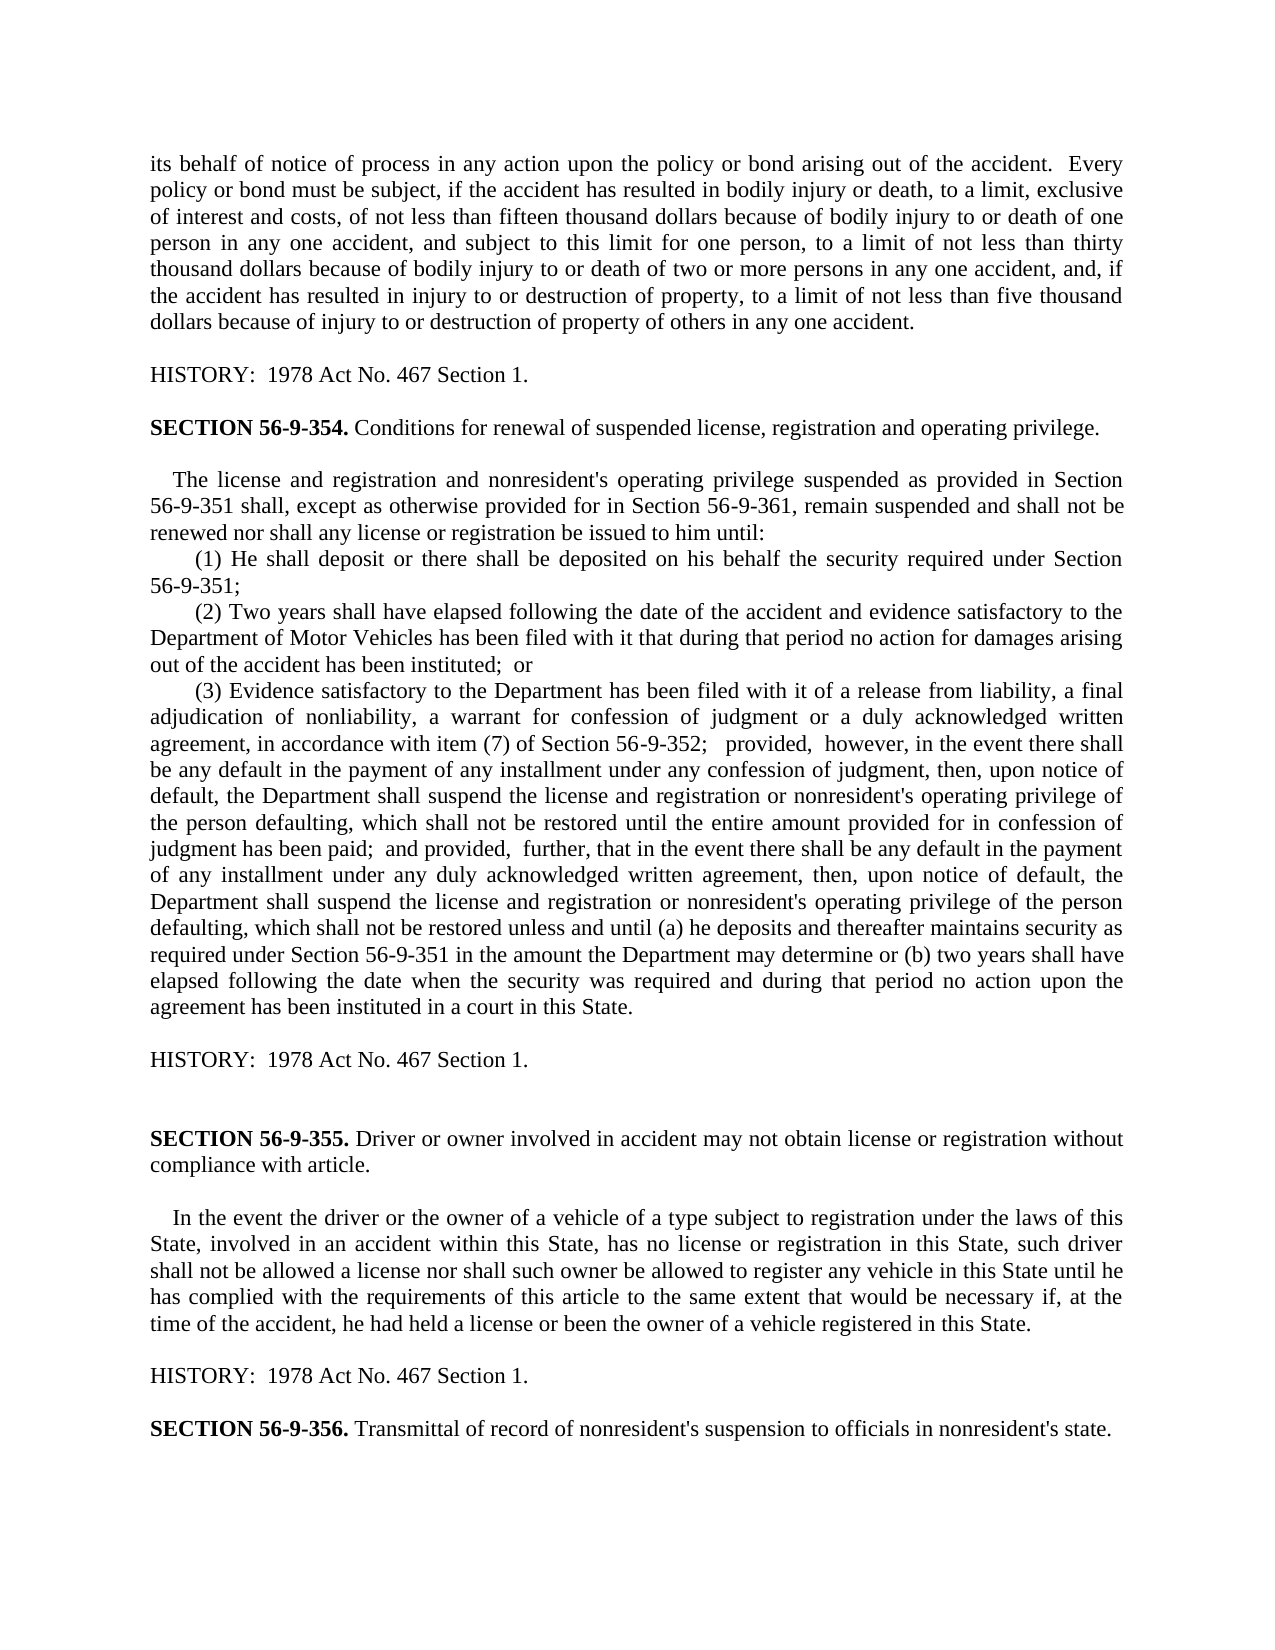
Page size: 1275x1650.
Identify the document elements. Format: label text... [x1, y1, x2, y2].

text The license and registration and nonresident's operating privilege suspended as provided in Section 56-9-351 shall, except as otherwise provided for in Section 56-9-361, remain suspended and shall not be renewed nor shall any license or registration be issued to him until: [150, 466, 1125, 545]
text (1) He shall deposit or there shall be deposited on his behalf the security required under Section 56-9-351; [150, 545, 1125, 598]
text (2) Two years shall have elapsed following the date of the accident and evidence satisfactory to the Department of Motor Vehicles has been filed with it that during that period no action for damages arising out of the accident has been instituted; or [150, 598, 1125, 677]
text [150, 150, 1125, 334]
text HISTORY: 1978 Act No. 467 Section 1. [150, 1362, 1125, 1389]
text SECTION 56-9-356. Transmittal of record of nonresident's suspension to officials in nonresident's state. [150, 1415, 1125, 1441]
text SECTION 56-9-354. Conditions for renewal of suspended license, registration and operating privilege. [150, 413, 1125, 440]
text HISTORY: 1978 Act No. 467 Section 1. [150, 1046, 1125, 1072]
text (3) Evidence satisfactory to the Department has been filed with it of a release from liability, a final adjudication of nonliability, a warrant for confession of judgment or a duly acknowledged written agreement, in accordance with item (7) of Section 56-9-352; provided, however, in the event there shall be any default in the payment of any installment under any confession of judgment, then, upon notice of default, the Department shall suspend the license and registration or nonresident's operating privilege of the person defaulting, which shall not be restored until the entire amount provided for in confession of judgment has been paid; and provided, further, that in the event there shall be any default in the payment of any installment under any duly acknowledged written agreement, then, upon notice of default, the Department shall suspend the license and registration or nonresident's operating privilege of the person defaulting, which shall not be restored unless and until (a) he deposits and thereafter maintains security as required under Section 56-9-351 in the amount the Department may determine or (b) two years shall have elapsed following the date when the security was required and during that period no action upon the agreement has been instituted in a court in this State. [150, 677, 1125, 1020]
text HISTORY: 1978 Act No. 467 Section 1. [150, 361, 1125, 387]
text In the event the driver or the owner of a vehicle of a type subject to registration under the laws of this State, involved in an accident within this State, has no license or registration in this State, such driver shall not be allowed a license nor shall such owner be allowed to register any vehicle in this State until he has complied with the requirements of this article to the same extent that would be necessary if, at the time of the accident, he had held a license or been the owner of a vehicle registered in this State. [150, 1204, 1125, 1336]
text SECTION 56-9-355. Driver or owner involved in accident may not obtain license or registration without compliance with article. [150, 1125, 1125, 1178]
